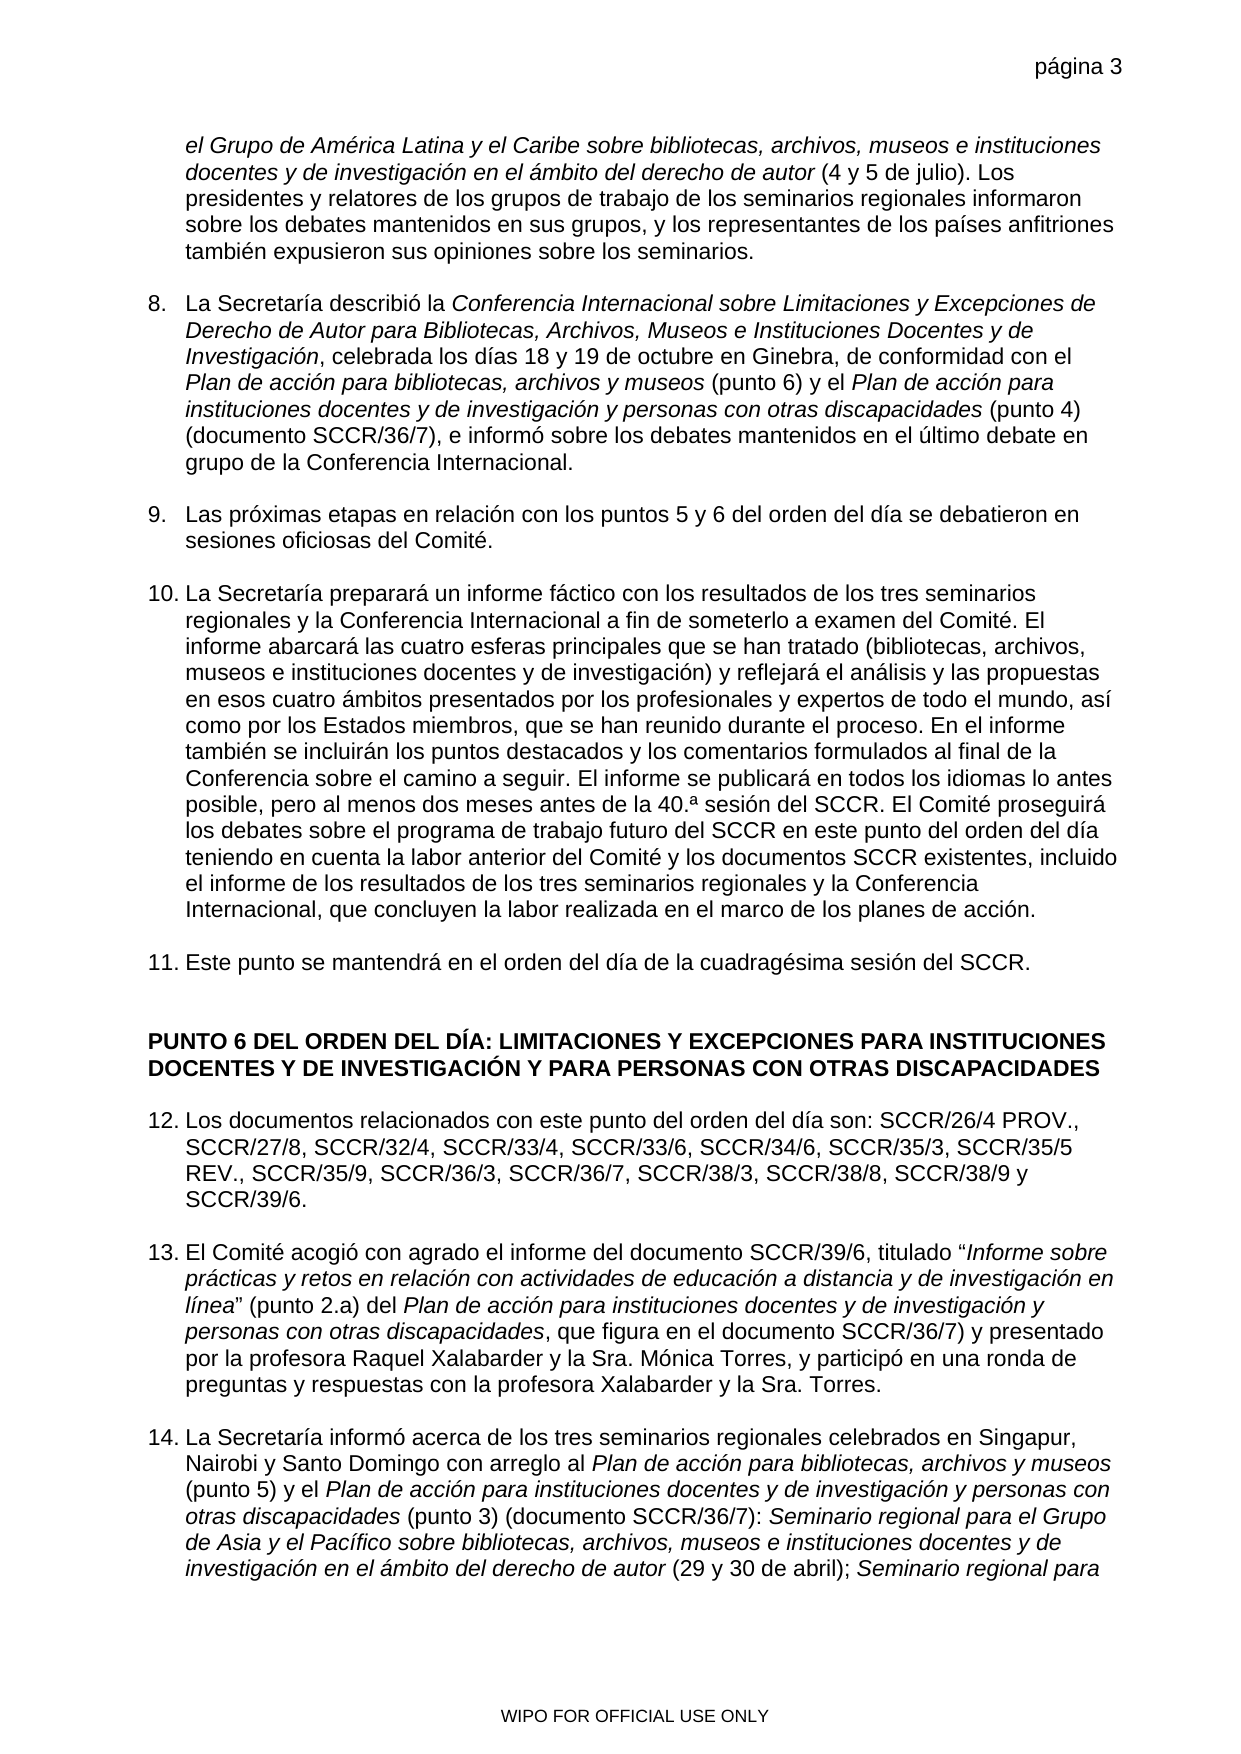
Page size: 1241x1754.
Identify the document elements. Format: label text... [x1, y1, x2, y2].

list La Secretaría describió la Conferencia Internacional sobre Limitaciones y Excepciones de Derecho de Autor para Bibliotecas, Archivos, Museos e Instituciones Docentes y de Investigación, celebrada los días 18 y 19 de octubre en Ginebra, de conformidad con el Plan de acción para bibliotecas, archivos y museos (punto 6) y el Plan de acción para instituciones docentes y de investigación y personas con otras discapacidades (punto 4) (documento SCCR/36/7), e informó sobre los debates mantenidos en el último debate en grupo de la Conferencia Internacional. [148, 290, 1122, 475]
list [148, 132, 1122, 264]
list La Secretaría preparará un informe fáctico con los resultados de los tres seminarios regionales y la Conferencia Internacional a fin de someterlo a examen del Comité. El informe abarcará las cuatro esferas principales que se han tratado (bibliotecas, archivos, museos e instituciones docentes y de investigación) y reflejará el análisis y las propuestas en esos cuatro ámbitos presentados por los profesionales y expertos de todo el mundo, así como por los Estados miembros, que se han reunido durante el proceso. En el informe también se incluirán los puntos destacados y los comentarios formulados al final de la Conferencia sobre el camino a seguir. El informe se publicará en todos los idiomas lo antes posible, pero al menos dos meses antes de la 40.ª sesión del SCCR. El Comité proseguirá los debates sobre el programa de trabajo futuro del SCCR en este punto del orden del día teniendo en cuenta la labor anterior del Comité y los documentos SCCR existentes, incluido el informe de los resultados de los tres seminarios regionales y la Conferencia Internacional, que concluyen la labor realizada en el marco de los planes de acción. [148, 580, 1122, 923]
list El Comité acogió con agrado el informe del documento SCCR/39/6, titulado “Informe sobre prácticas y retos en relación con actividades de educación a distancia y de investigación en línea” (punto 2.a) del Plan de acción para instituciones docentes y de investigación y personas con otras discapacidades, que figura en el documento SCCR/36/7) y presentado por la profesora Raquel Xalabarder y la Sra. Mónica Torres, y participó en una ronda de preguntas y respuestas con la profesora Xalabarder y la Sra. Torres. [148, 1239, 1122, 1397]
list Este punto se mantendrá en el orden del día de la cuadragésima sesión del SCCR. [148, 949, 1122, 976]
subtitle PUNTO 6 DEL ORDEN DEL DÍA: LIMITACIONES y excepciones para instituciones docentes y de investigación y para personas con otras discapacidades [148, 1028, 1122, 1081]
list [148, 1423, 1122, 1582]
list Los documentos relacionados con este punto del orden del día son: SCCR/26/4 PROV., SCCR/27/8, SCCR/32/4, SCCR/33/4, SCCR/33/6, SCCR/34/6, SCCR/35/3, SCCR/35/5 REV., SCCR/35/9, SCCR/36/3, SCCR/36/7, SCCR/38/3, SCCR/38/8, SCCR/38/9 y SCCR/39/6. [148, 1107, 1122, 1213]
list Las próximas etapas en relación con los puntos 5 y 6 del orden del día se debatieron en sesiones oficiosas del Comité. [148, 501, 1122, 554]
